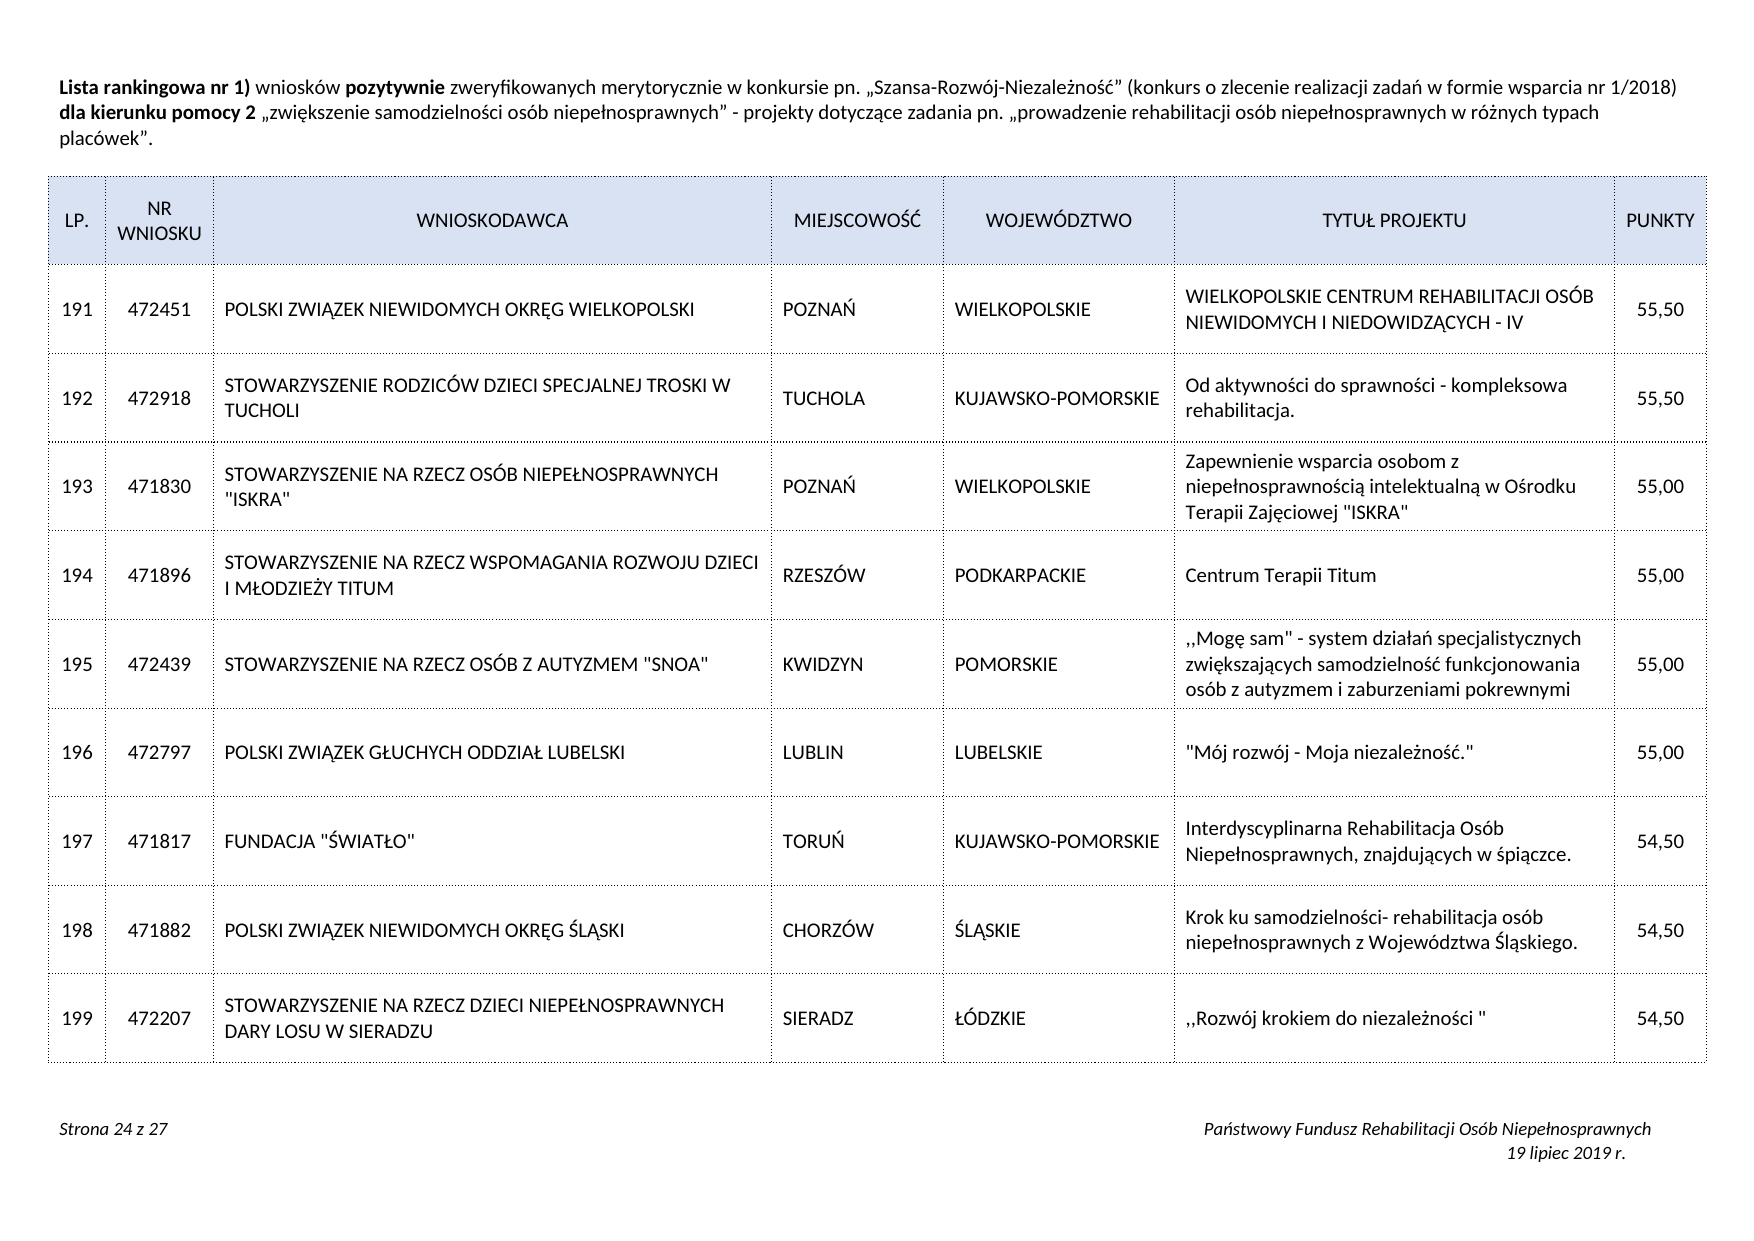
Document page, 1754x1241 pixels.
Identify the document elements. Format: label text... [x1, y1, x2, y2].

table_cell WIELKOPOLSKIE [943, 441, 1174, 530]
table_cell 198 [48, 885, 106, 973]
table_cell PODKARPACKIE [943, 530, 1174, 619]
table_cell 54,50 [1615, 796, 1706, 885]
table_cell ŚLĄSKIE [943, 885, 1174, 973]
table_cell LUBELSKIE [943, 708, 1174, 796]
table_cell 195 [48, 619, 106, 707]
table_header NR WNIOSKU [106, 176, 213, 264]
table_cell 472797 [106, 708, 213, 796]
table_cell WIELKOPOLSKIE CENTRUM REHABILITACJI OSÓB NIEWIDOMYCH I NIEDOWIDZĄCYCH - IV [1174, 264, 1615, 353]
table_cell KUJAWSKO-POMORSKIE [943, 353, 1174, 441]
table_cell RZESZÓW [771, 530, 943, 619]
table_cell 55,50 [1615, 353, 1706, 441]
table_cell ŁÓDZKIE [943, 973, 1174, 1062]
table_header PUNKTY [1615, 176, 1706, 264]
table_cell STOWARZYSZENIE NA RZECZ WSPOMAGANIA ROZWOJU DZIECI I MŁODZIEŻY TITUM [213, 530, 771, 619]
table_cell 199 [48, 973, 106, 1062]
table_cell 472207 [106, 973, 213, 1062]
table_cell STOWARZYSZENIE NA RZECZ DZIECI NIEPEŁNOSPRAWNYCH DARY LOSU W SIERADZU [213, 973, 771, 1062]
table_cell 54,50 [1615, 885, 1706, 973]
table_cell 55,00 [1615, 708, 1706, 796]
table_cell ,,Rozwój krokiem do niezależności " [1174, 973, 1615, 1062]
table_cell Zapewnienie wsparcia osobom z niepełnosprawnością intelektualną w Ośrodku Terapii Zajęciowej "ISKRA" [1174, 441, 1615, 530]
table_cell 471817 [106, 796, 213, 885]
table_cell 193 [48, 441, 106, 530]
table_cell 55,00 [1615, 441, 1706, 530]
table_cell STOWARZYSZENIE NA RZECZ OSÓB NIEPEŁNOSPRAWNYCH "ISKRA" [213, 441, 771, 530]
table_cell TORUŃ [771, 796, 943, 885]
table_cell LUBLIN [771, 708, 943, 796]
table_cell TUCHOLA [771, 353, 943, 441]
table_cell POLSKI ZWIĄZEK NIEWIDOMYCH OKRĘG WIELKOPOLSKI [213, 264, 771, 353]
table_cell STOWARZYSZENIE RODZICÓW DZIECI SPECJALNEJ TROSKI W TUCHOLI [213, 353, 771, 441]
table_cell 472918 [106, 353, 213, 441]
table_cell Od aktywności do sprawności - kompleksowa rehabilitacja. [1174, 353, 1615, 441]
table_header TYTUŁ PROJEKTU [1174, 176, 1615, 264]
table_cell STOWARZYSZENIE NA RZECZ OSÓB Z AUTYZMEM "SNOA" [213, 619, 771, 707]
table_cell Centrum Terapii Titum [1174, 530, 1615, 619]
table_cell SIERADZ [771, 973, 943, 1062]
table_cell POZNAŃ [771, 264, 943, 353]
table_cell 55,00 [1615, 619, 1706, 707]
table_cell 55,00 [1615, 530, 1706, 619]
table_cell "Mój rozwój - Moja niezależność." [1174, 708, 1615, 796]
table_cell FUNDACJA "ŚWIATŁO" [213, 796, 771, 885]
table_cell KUJAWSKO-POMORSKIE [943, 796, 1174, 885]
table_cell 196 [48, 708, 106, 796]
table_cell 472451 [106, 264, 213, 353]
table_cell Interdyscyplinarna Rehabilitacja Osób Niepełnosprawnych, znajdujących w śpiączce. [1174, 796, 1615, 885]
table_cell 471896 [106, 530, 213, 619]
table_cell Krok ku samodzielności- rehabilitacja osób niepełnosprawnych z Województwa Śląskiego. [1174, 885, 1615, 973]
table_cell POLSKI ZWIĄZEK GŁUCHYCH ODDZIAŁ LUBELSKI [213, 708, 771, 796]
table_cell 191 [48, 264, 106, 353]
table_cell ,,Mogę sam" - system działań specjalistycznych zwiększających samodzielność funkcjonowania osób z autyzmem i zaburzeniami pokrewnymi [1174, 619, 1615, 707]
table_cell 471830 [106, 441, 213, 530]
table_cell POLSKI ZWIĄZEK NIEWIDOMYCH OKRĘG ŚLĄSKI [213, 885, 771, 973]
table_header WOJEWÓDZTWO [943, 176, 1174, 264]
table_cell POMORSKIE [943, 619, 1174, 707]
table_cell KWIDZYN [771, 619, 943, 707]
table_cell 472439 [106, 619, 213, 707]
table_cell 194 [48, 530, 106, 619]
table_cell CHORZÓW [771, 885, 943, 973]
table_cell 197 [48, 796, 106, 885]
table_cell 54,50 [1615, 973, 1706, 1062]
table_cell WIELKOPOLSKIE [943, 264, 1174, 353]
table_header WNIOSKODAWCA [213, 176, 771, 264]
table_cell 192 [48, 353, 106, 441]
table_header LP. [48, 176, 106, 264]
table_cell POZNAŃ [771, 441, 943, 530]
table_header MIEJSCOWOŚĆ [771, 176, 943, 264]
table_cell 55,50 [1615, 264, 1706, 353]
table_cell 471882 [106, 885, 213, 973]
